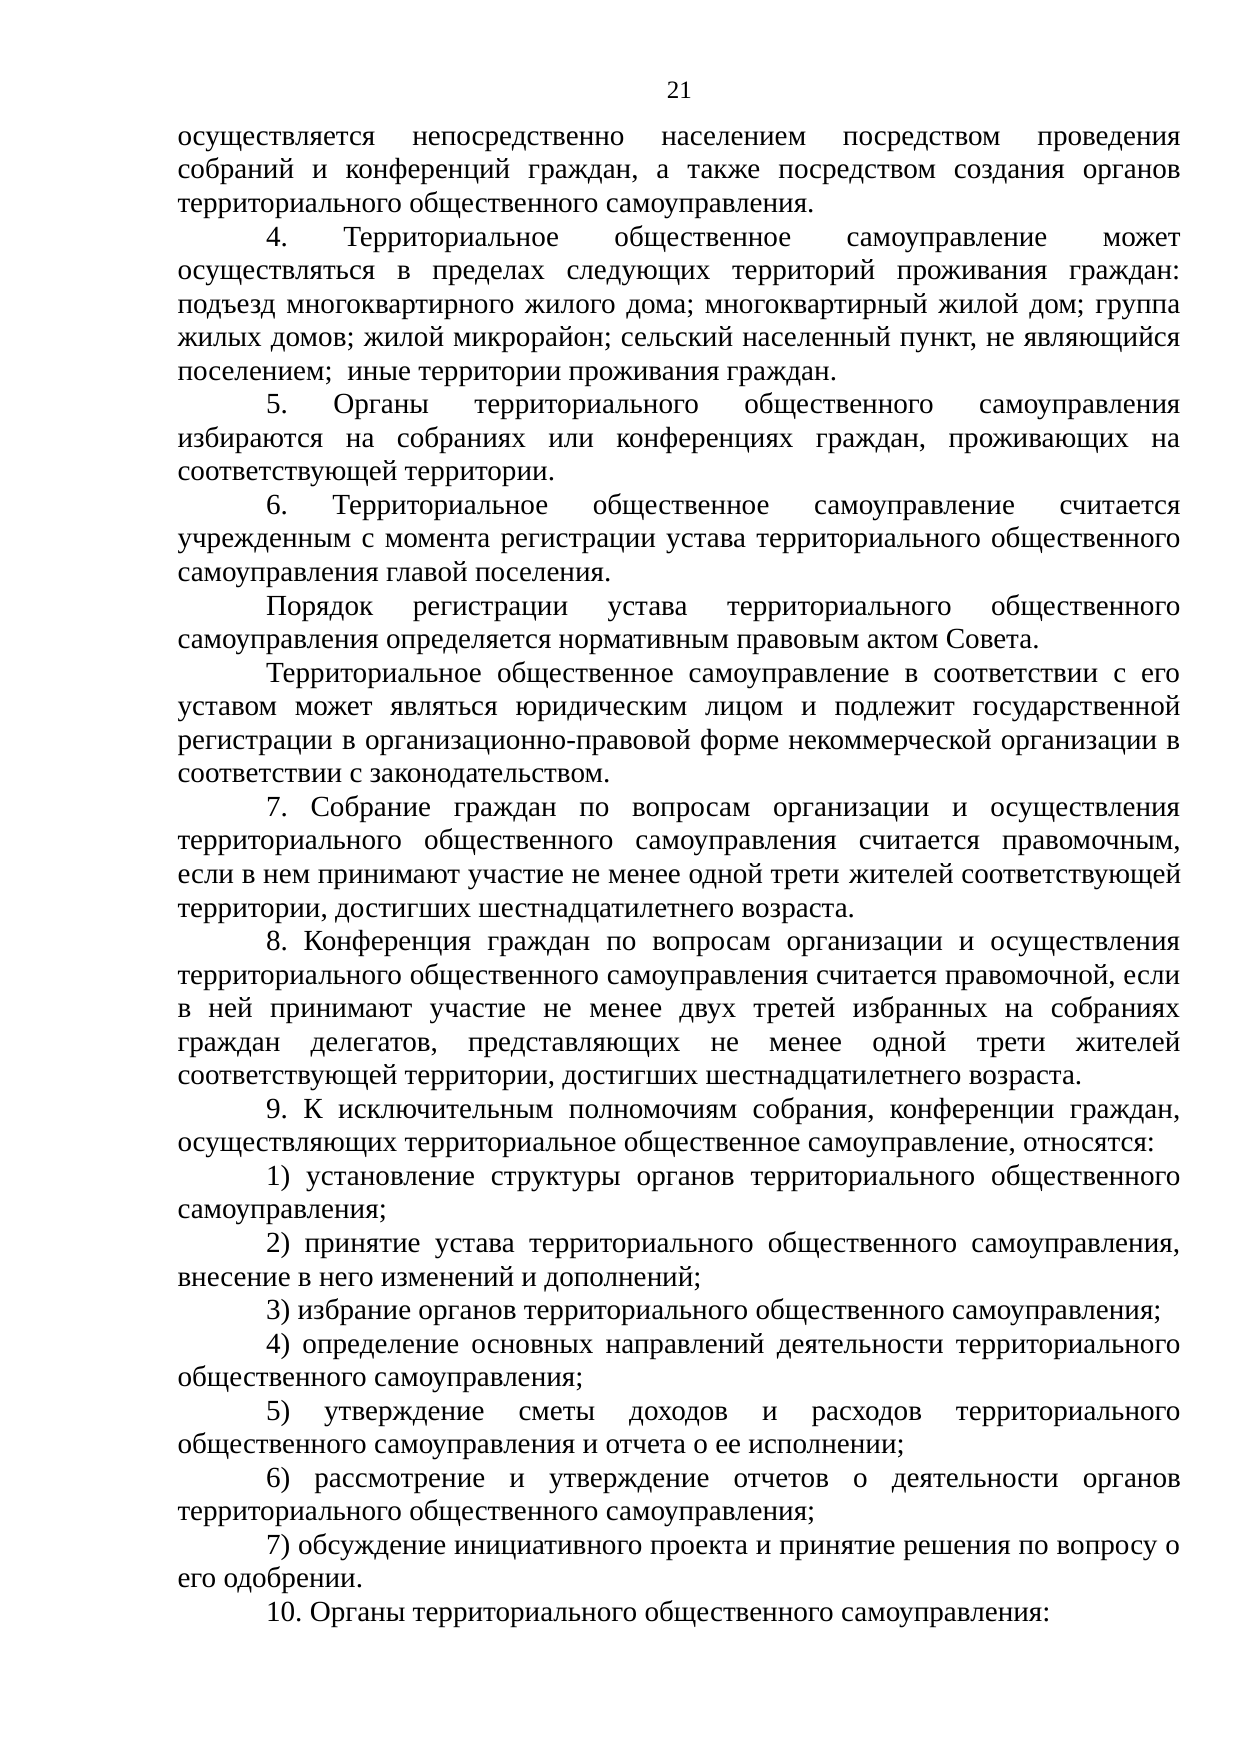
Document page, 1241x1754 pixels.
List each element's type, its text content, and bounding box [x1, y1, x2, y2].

text 1) установление структуры органов территориального общественного самоуправления; [177, 1158, 1181, 1225]
text 3) избрание органов территориального общественного самоуправления; [177, 1292, 1181, 1326]
text 2) принятие устава территориального общественного самоуправления, внесение в него изменений и дополнений; [177, 1225, 1181, 1292]
text 7) обсуждение инициативного проекта и принятие решения по вопросу о его одобрении. [177, 1527, 1181, 1594]
text 4. Территориальное общественное самоуправление может осуществляться в пределах следующих территорий проживания граждан: подъезд многоквартирного жилого дома; многоквартирный жилой дом; группа жилых домов; жилой микрорайон; сельский населенный пункт, не являющийся поселением; иные территории проживания граждан. [177, 219, 1181, 386]
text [177, 118, 1181, 219]
text 6. Территориальное общественное самоуправление считается учрежденным с момента регистрации устава территориального общественного самоуправления главой поселения. [177, 487, 1181, 588]
text 8. Конференция граждан по вопросам организации и осуществления территориального общественного самоуправления считается правомочной, если в ней принимают участие не менее двух третей избранных на собраниях граждан делегатов, представляющих не менее одной трети жителей соответствующей территории, достигших шестнадцатилетнего возраста. [177, 923, 1181, 1091]
text Территориальное общественное самоуправление в соответствии с его уставом может являться юридическим лицом и подлежит государственной регистрации в организационно-правовой форме некоммерческой организации в соответствии с законодательством. [177, 655, 1181, 789]
text 5) утверждение сметы доходов и расходов территориального общественного самоуправления и отчета о ее исполнении; [177, 1393, 1181, 1460]
text 6) рассмотрение и утверждение отчетов о деятельности органов территориального общественного самоуправления; [177, 1460, 1181, 1527]
text 4) определение основных направлений деятельности территориального общественного самоуправления; [177, 1326, 1181, 1393]
text Порядок регистрации устава территориального общественного самоуправления определяется нормативным правовым актом Совета. [177, 588, 1181, 655]
text 5. Органы территориального общественного самоуправления избираются на собраниях или конференциях граждан, проживающих на соответствующей территории. [177, 386, 1181, 487]
text 10. Органы территориального общественного самоуправления: [177, 1594, 1181, 1628]
text 9. К исключительным полномочиям собрания, конференции граждан, осуществляющих территориальное общественное самоуправление, относятся: [177, 1091, 1181, 1158]
text 7. Собрание граждан по вопросам организации и осуществления территориального общественного самоуправления считается правомочным, если в нем принимают участие не менее одной трети жителей соответствующей территории, достигших шестнадцатилетнего возраста. [177, 789, 1181, 923]
